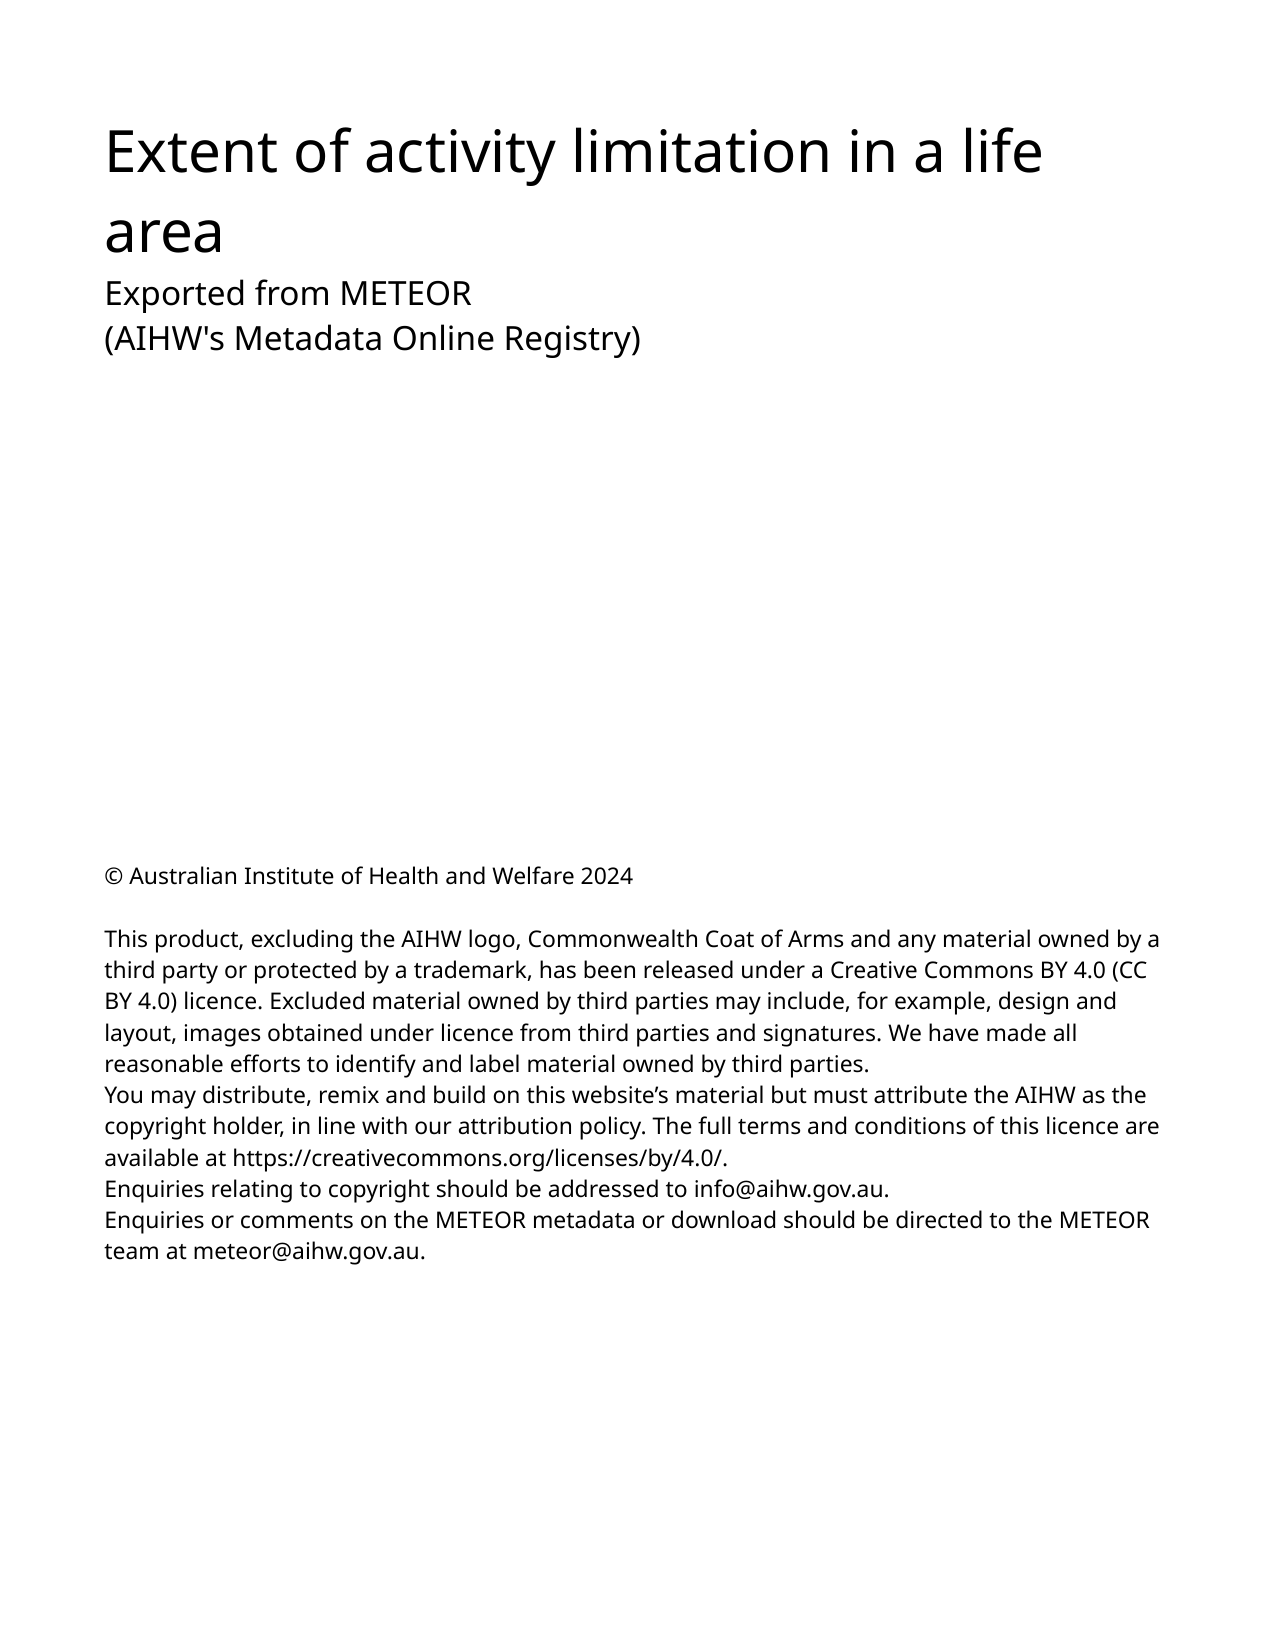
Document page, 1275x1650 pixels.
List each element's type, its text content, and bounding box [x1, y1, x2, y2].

text © Australian Institute of Health and Welfare 2024 [104, 860, 1171, 891]
text Enquiries or comments on the METEOR metadata or download should be directed to the METEOR team at meteor@aihw.gov.au. [104, 1204, 1171, 1266]
title Extent of activity limitation in a life area [104, 110, 1171, 269]
text You may distribute, remix and build on this website’s material but must attribute the AIHW as the copyright holder, in line with our attribution policy. The full terms and conditions of this licence are available at https://creativecommons.org/licenses/by/4.0/. [104, 1079, 1171, 1173]
text Enquiries relating to copyright should be addressed to info@aihw.gov.au. [104, 1173, 1171, 1204]
subtitle (AIHW's Metadata Online Registry) [104, 315, 1171, 360]
subtitle Exported from METEOR [104, 269, 1171, 315]
text This product, excluding the AIHW logo, Commonwealth Coat of Arms and any material owned by a third party or protected by a trademark, has been released under a Creative Commons BY 4.0 (CC BY 4.0) licence. Excluded material owned by third parties may include, for example, design and layout, images obtained under licence from third parties and signatures. We have made all reasonable efforts to identify and label material owned by third parties. [104, 923, 1171, 1079]
